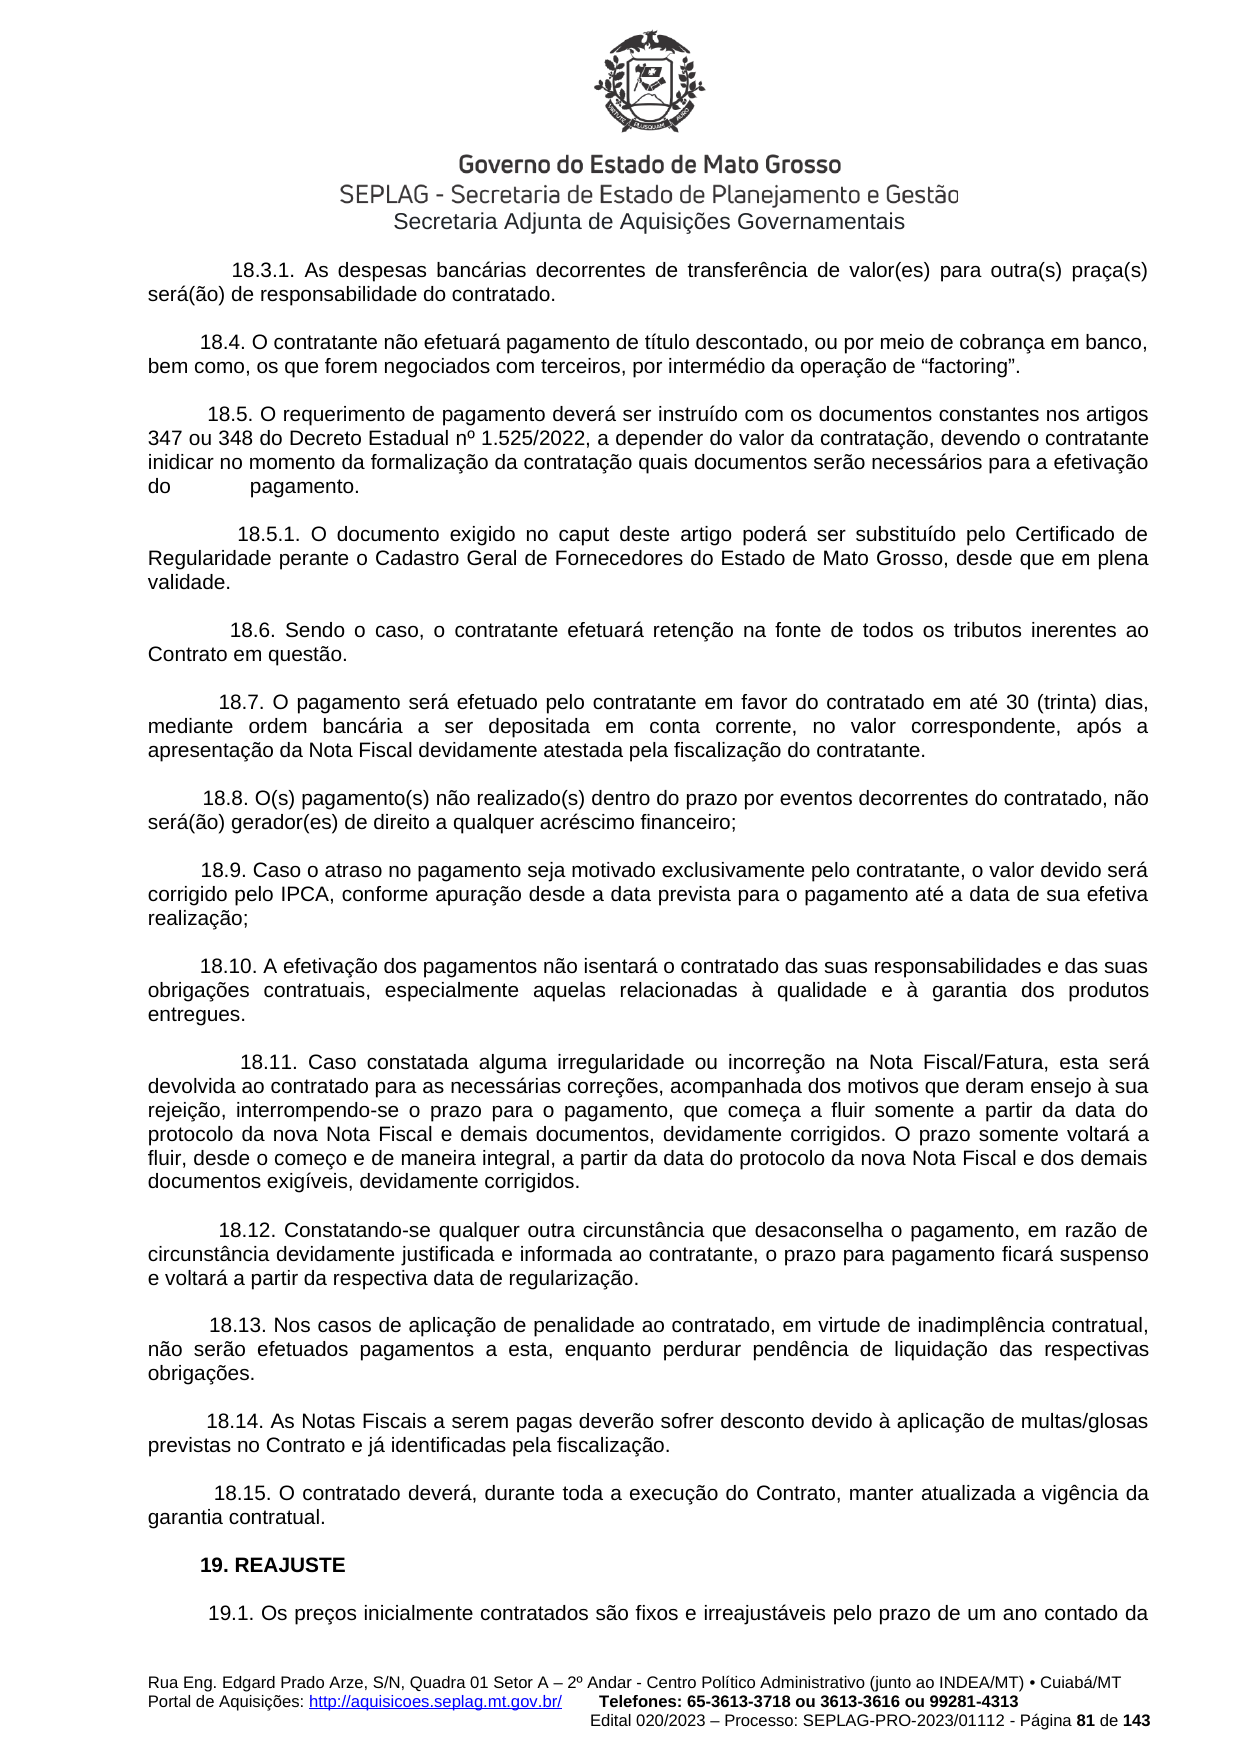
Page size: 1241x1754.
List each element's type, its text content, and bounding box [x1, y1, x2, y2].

text 18.11. Caso constatada alguma irregularidade ou incorreção na Nota Fiscal/Fatura, esta será devolvida ao contratado para as necessárias correções, acompanhada dos motivos que deram ensejo à sua rejeição, interrompendo-se o prazo para o pagamento, que começa a fluir somente a partir da data do protocolo da nova Nota Fiscal e demais documentos, devidamente corrigidos. O prazo somente voltará a fluir, desde o começo e de maneira integral, a partir da data do protocolo da nova Nota Fiscal e dos demais documentos exigíveis, devidamente corrigidos. [148, 1049, 1150, 1193]
text 18.3.1. As despesas bancárias decorrentes de transferência de valor(es) para outra(s) praça(s) será(ão) de responsabilidade do contratado. [148, 258, 1150, 306]
text 18.7. O pagamento será efetuado pelo contratante em favor do contratado em até 30 (trinta) dias, mediante ordem bancária a ser depositada em conta corrente, no valor correspondente, após a apresentação da Nota Fiscal devidamente atestada pela fiscalização do contratante. [148, 690, 1150, 762]
picture [340, 29, 958, 208]
text 18.5.1. O documento exigido no caput deste artigo poderá ser substituído pelo Certificado de Regularidade perante o Cadastro Geral de Fornecedores do Estado de Mato Grosso, desde que em plena validade. [148, 522, 1150, 594]
text 19.1. Os preços inicialmente contratados são fixos e irreajustáveis pelo prazo de um ano contado da data do orçamento estimado. [148, 1601, 1150, 1625]
text 18.12. Constatando-se qualquer outra circunstância que desaconselha o pagamento, em razão de circunstância devidamente justificada e informada ao contratante, o prazo para pagamento ficará suspenso e voltará a partir da respectiva data de regularização. [148, 1217, 1150, 1289]
text 18.14. As Notas Fiscais a serem pagas deverão sofrer desconto devido à aplicação de multas/glosas previstas no Contrato e já identificadas pela fiscalização. [148, 1409, 1150, 1457]
text 18.15. O contratado deverá, durante toda a execução do Contrato, manter atualizada a vigência da garantia contratual. [148, 1481, 1150, 1529]
text 19. REAJUSTE [148, 1553, 1150, 1577]
text 18.6. Sendo o caso, o contratante efetuará retenção na fonte de todos os tributos inerentes ao Contrato em questão. [148, 618, 1150, 666]
text 18.9. Caso o atraso no pagamento seja motivado exclusivamente pelo contratante, o valor devido será corrigido pelo IPCA, conforme apuração desde a data prevista para o pagamento até a data de sua efetiva realização; [148, 858, 1150, 929]
text 18.13. Nos casos de aplicação de penalidade ao contratado, em virtude de inadimplência contratual, não serão efetuados pagamentos a esta, enquanto perdurar pendência de liquidação das respectivas obrigações. [148, 1313, 1150, 1385]
text 18.8. O(s) pagamento(s) não realizado(s) dentro do prazo por eventos decorrentes do contratado, não será(ão) gerador(es) de direito a qualquer acréscimo financeiro; [148, 786, 1150, 834]
text 18.4. O contratante não efetuará pagamento de título descontado, ou por meio de cobrança em banco, bem como, os que forem negociados com terceiros, por intermédio da operação de “factoring”. [148, 330, 1150, 378]
text 18.10. A efetivação dos pagamentos não isentará o contratado das suas responsabilidades e das suas obrigações contratuais, especialmente aquelas relacionadas à qualidade e à garantia dos produtos entregues. [148, 954, 1150, 1026]
text 18.5. O requerimento de pagamento deverá ser instruído com os documentos constantes nos artigos 347 ou 348 do Decreto Estadual nº 1.525/2022, a depender do valor da contratação, devendo o contratante inidicar no momento da formalização da contratação quais documentos serão necessários para a efetivação do pagamento. [148, 402, 1150, 522]
